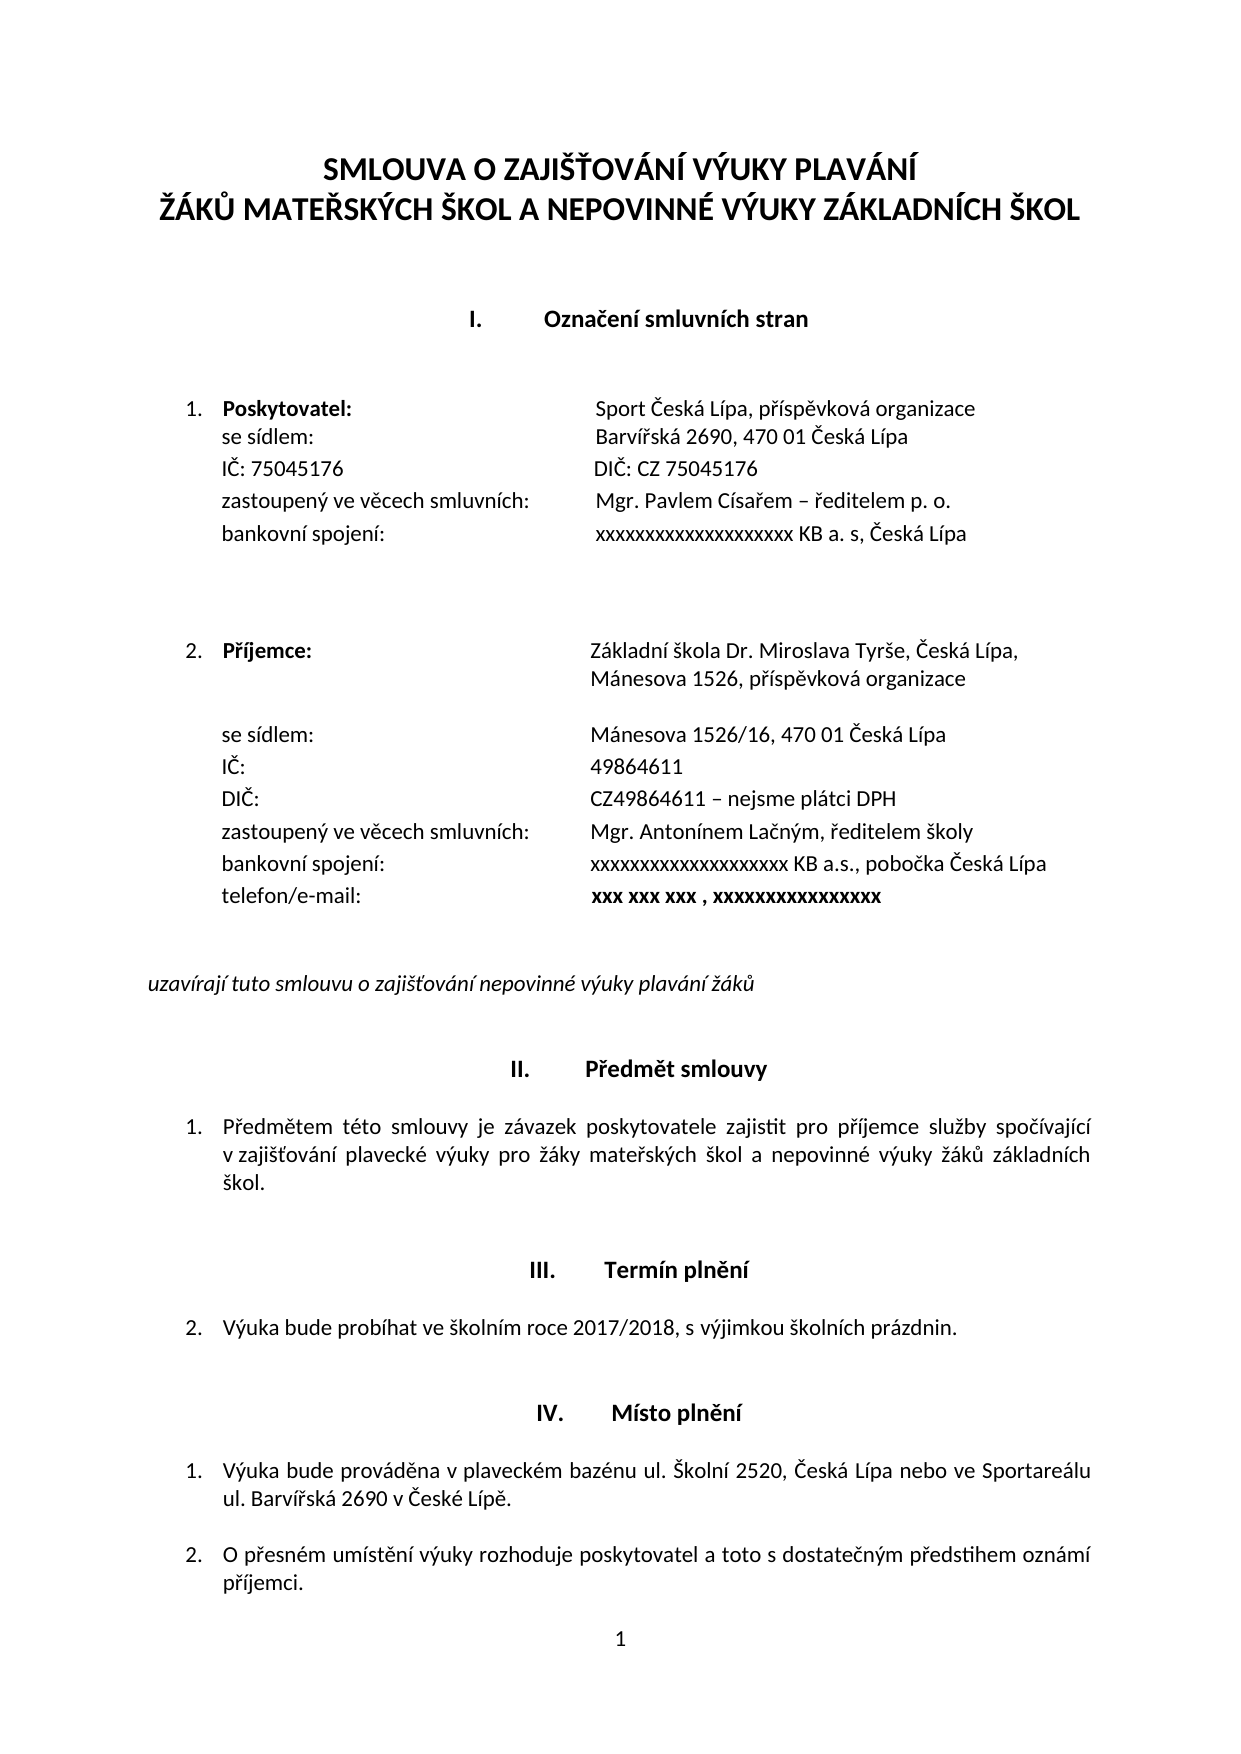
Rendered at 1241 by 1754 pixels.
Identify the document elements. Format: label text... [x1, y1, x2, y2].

list Předmět smlouvy [185, 1053, 1093, 1084]
text IČ: 75045176 DIČ: CZ 75045176 [148, 454, 1093, 482]
list Poskytovatel: Sport Česká Lípa, příspěvková organizace [185, 394, 1093, 422]
text ŽÁKŮ MATEŘSKÝCH ŠKOL A NEPOVINNÉ VÝUKY ZÁKLADNÍCH ŠKOL [148, 188, 1093, 229]
list Výuka bude probíhat ve školním roce 2017/2018, s výjimkou školních prázdnin. [185, 1313, 1093, 1341]
text zastoupený ve věcech smluvních: Mgr. Pavlem Císařem – ředitelem p. o. [148, 487, 1093, 514]
list Označení smluvních stran [185, 303, 1093, 334]
text SMLOUVA O ZAJIŠŤOVÁNÍ VÝUKY PLAVÁNÍ [148, 148, 1093, 188]
text bankovní spojení: xxxxxxxxxxxxxxxxxxxx KB a. s, Česká Lípa [148, 519, 1093, 547]
text telefon/e-mail: xxx xxx xxx , xxxxxxxxxxxxxxxx [148, 881, 1093, 909]
list O přesném umístění výuky rozhoduje poskytovatel a toto s dostatečným předstihem oznámí příjemci. [185, 1540, 1093, 1596]
text IČ: 49864611 [148, 752, 1093, 780]
text se sídlem: Barvířská 2690, 470 01 Česká Lípa [148, 422, 1093, 450]
list Místo plnění [185, 1397, 1093, 1428]
list Termín plnění [185, 1254, 1093, 1285]
list Předmětem této smlouvy je závazek poskytovatele zajistit pro příjemce služby spočívající v zajišťování plavecké výuky pro žáky mateřských škol a nepovinné výuky žáků základních škol. [185, 1112, 1093, 1196]
text uzavírají tuto smlouvu o zajišťování nepovinné výuky plavání žáků [148, 969, 1093, 997]
list Výuka bude prováděna v plaveckém bazénu ul. Školní 2520, Česká Lípa nebo ve Sportareálu ul. Barvířská 2690 v České Lípě. [185, 1456, 1093, 1512]
text se sídlem: Mánesova 1526/16, 470 01 Česká Lípa [148, 720, 1093, 748]
text bankovní spojení: xxxxxxxxxxxxxxxxxxxx KB a.s., pobočka Česká Lípa [148, 849, 1093, 877]
text DIČ: CZ49864611 – nejsme plátci DPH zastoupený ve věcech smluvních: Mgr. Antonínem Lačným, ředitelem školy [148, 784, 1093, 845]
text Mánesova 1526, příspěvková organizace [516, 664, 1093, 720]
list Příjemce: Základní škola Dr. Miroslava Tyrše, Česká Lípa, [185, 636, 1093, 664]
